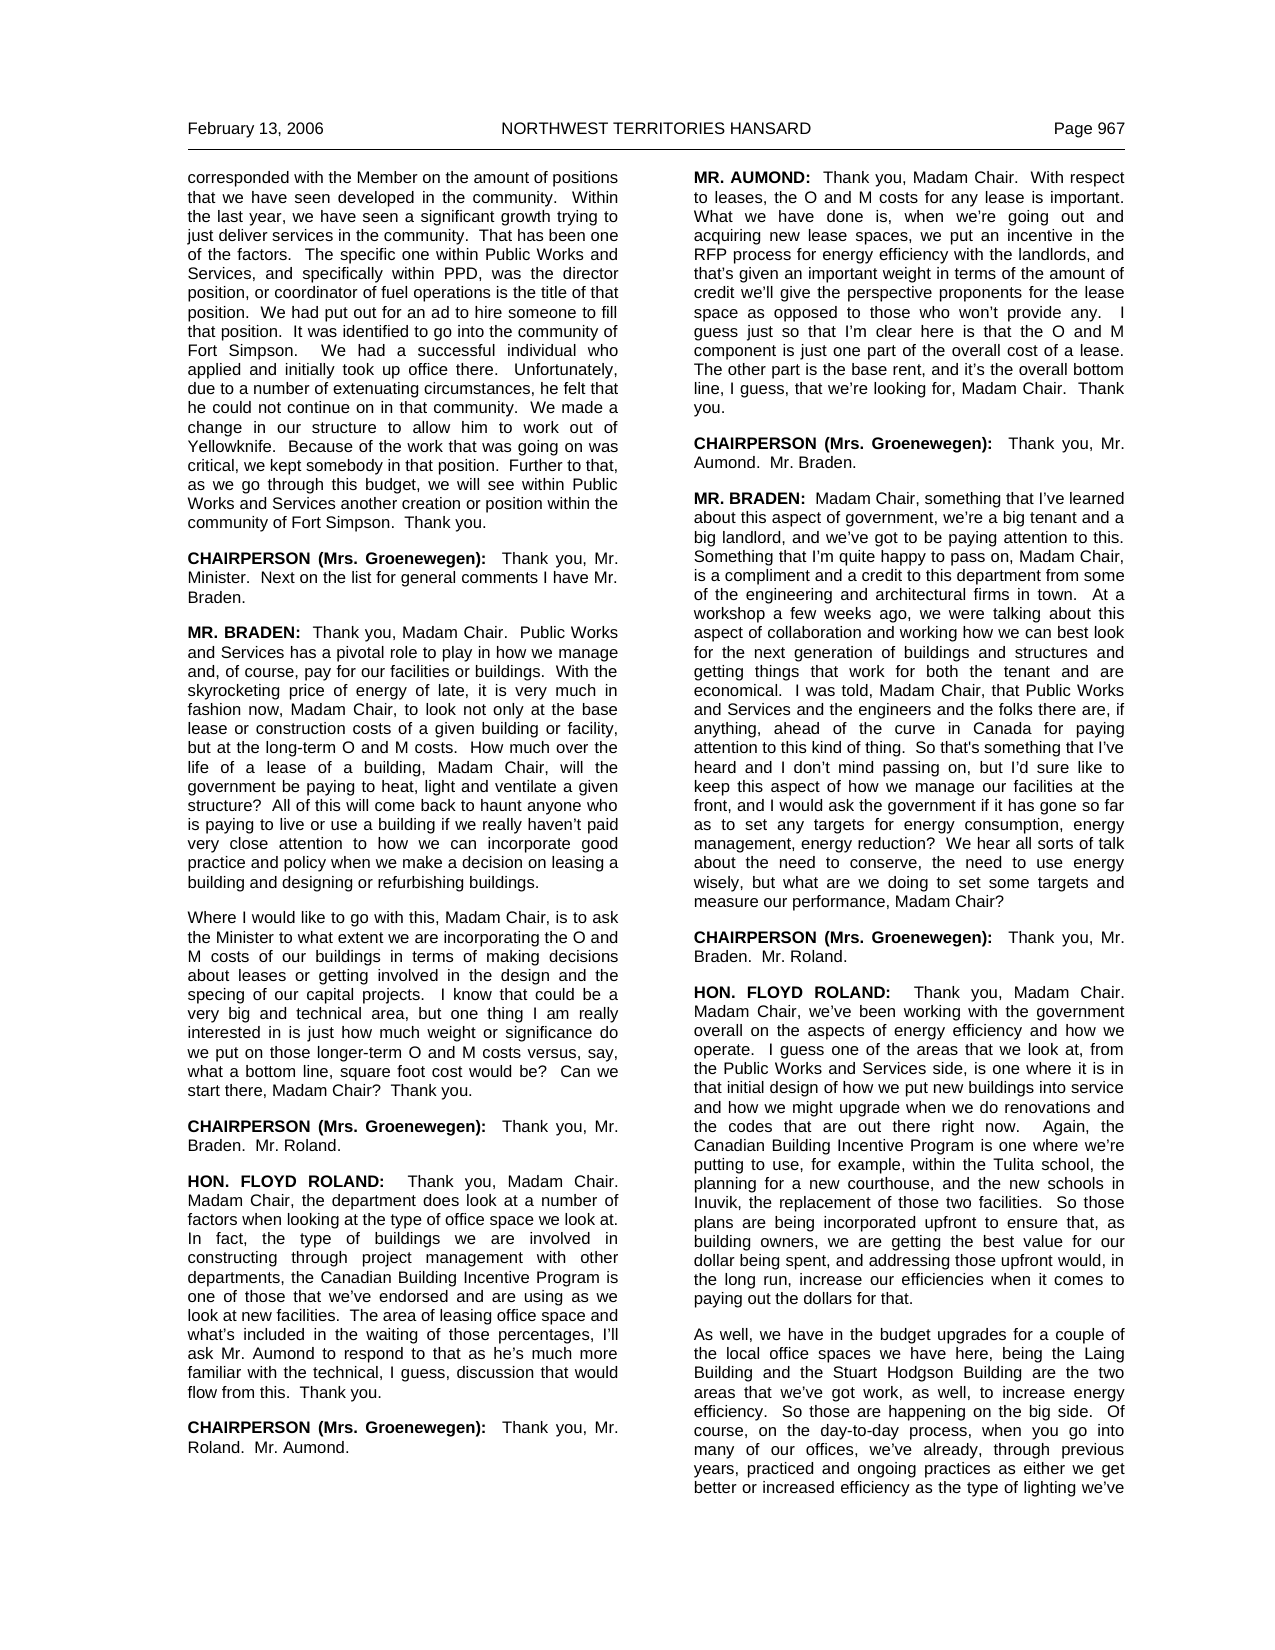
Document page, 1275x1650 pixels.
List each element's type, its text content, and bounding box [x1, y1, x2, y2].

text CHAIRPERSON (Mrs. Groenewegen): Thank you, Mr. Braden. Mr. Roland. [694, 927, 1125, 966]
text CHAIRPERSON (Mrs. Groenewegen): Thank you, Mr. Aumond. Mr. Braden. [694, 434, 1125, 472]
text CHAIRPERSON (Mrs. Groenewegen): Thank you, Mr. Minister. Next on the list for general comments I have Mr. Braden. [187, 549, 619, 607]
text MR. BRADEN: Thank you, Madam Chair. Public Works and Services has a pivotal role to play in how we manage and, of course, pay for our facilities or buildings. With the skyrocketing price of energy of late, it is very much in fashion now, Madam Chair, to look not only at the base lease or construction costs of a given building or facility, but at the long-term O and M costs. How much over the life of a lease of a building, Madam Chair, will the government be paying to heat, light and ventilate a given structure? All of this will come back to haunt anyone who is paying to live or use a building if we really haven’t paid very close attention to how we can incorporate good practice and policy when we make a decision on leasing a building and designing or refurbishing buildings. [187, 623, 619, 892]
text CHAIRPERSON (Mrs. Groenewegen): Thank you, Mr. Braden. Mr. Roland. [187, 1117, 619, 1155]
text HON. FLOYD ROLAND: Thank you, Madam Chair. Madam Chair, we’ve been working with the government overall on the aspects of energy efficiency and how we operate. I guess one of the areas that we look at, from the Public Works and Services side, is one where it is in that initial design of how we put new buildings into service and how we might upgrade when we do renovations and the codes that are out there right now. Again, the Canadian Building Incentive Program is one where we’re putting to use, for example, within the Tulita school, the planning for a new courthouse, and the new schools in , the replacement of those two facilities. So those plans are being incorporated upfront to ensure that, as building owners, we are getting the best value for our dollar being spent, and addressing those upfront would, in the long run, increase our efficiencies when it comes to paying out the dollars for that. [694, 982, 1125, 1308]
text HON. FLOYD ROLAND: Thank you, Madam Chair. Madam Chair, the department does look at a number of factors when looking at the type of office space we look at. In fact, the type of buildings we are involved in constructing through project management with other departments, the Canadian Building Incentive Program is one of those that we’ve endorsed and are using as we look at new facilities. The area of leasing office space and what’s included in the waiting of those percentages, I’ll ask Mr. Aumond to respond to that as he’s much more familiar with the technical, I guess, discussion that would flow from this. Thank you. [187, 1172, 619, 1402]
text CHAIRPERSON (Mrs. Groenewegen): Thank you, Mr. Roland. Mr. Aumond. [187, 1418, 619, 1457]
text MR. AUMOND: Thank you, Madam Chair. With respect to leases, the O and M costs for any lease is important. What we have done is, when we’re going out and acquiring new lease spaces, we put an incentive in the RFP process for energy efficiency with the landlords, and that’s given an important weight in terms of the amount of credit we’ll give the perspective proponents for the lease space as opposed to those who won’t provide any. I guess just so that I’m clear here is that the O and M component is just one part of the overall cost of a lease. The other part is the base rent, and it’s the overall bottom line, I guess, that we’re looking for, Madam Chair. Thank you. [694, 168, 1125, 417]
text Where I would like to go with this, Madam Chair, is to ask the Minister to what extent we are incorporating the O and M costs of our buildings in terms of making decisions about leases or getting involved in the design and the specing of our capital projects. I know that could be a very big and technical area, but one thing I am really interested in is just how much weight or significance do we put on those longer-term O and M costs versus, say, what a bottom line, square foot cost would be? Can we start there, Madam Chair? Thank you. [187, 908, 619, 1100]
text MR. BRADEN: Madam Chair, something that I’ve learned about this aspect of government, we’re a big tenant and a big landlord, and we’ve got to be paying attention to this. Something that I’m quite happy to pass on, Madam Chair, is a compliment and a credit to this department from some of the engineering and architectural firms in town. At a workshop a few weeks ago, we were talking about this aspect of collaboration and working how we can best look for the next generation of buildings and structures and getting things that work for both the tenant and are economical. I was told, Madam Chair, that Public Works and Services and the engineers and the folks there are, if anything, ahead of the curve in for paying attention to this kind of thing. So that's something that I’ve heard and I don’t mind passing on, but I’d sure like to keep this aspect of how we manage our facilities at the front, and I would ask the government if it has gone so far as to set any targets for energy consumption, energy management, energy reduction? We hear all sorts of talk about the need to conserve, the need to use energy wisely, but what are we doing to set some targets and measure our performance, Madam Chair? [694, 489, 1125, 911]
